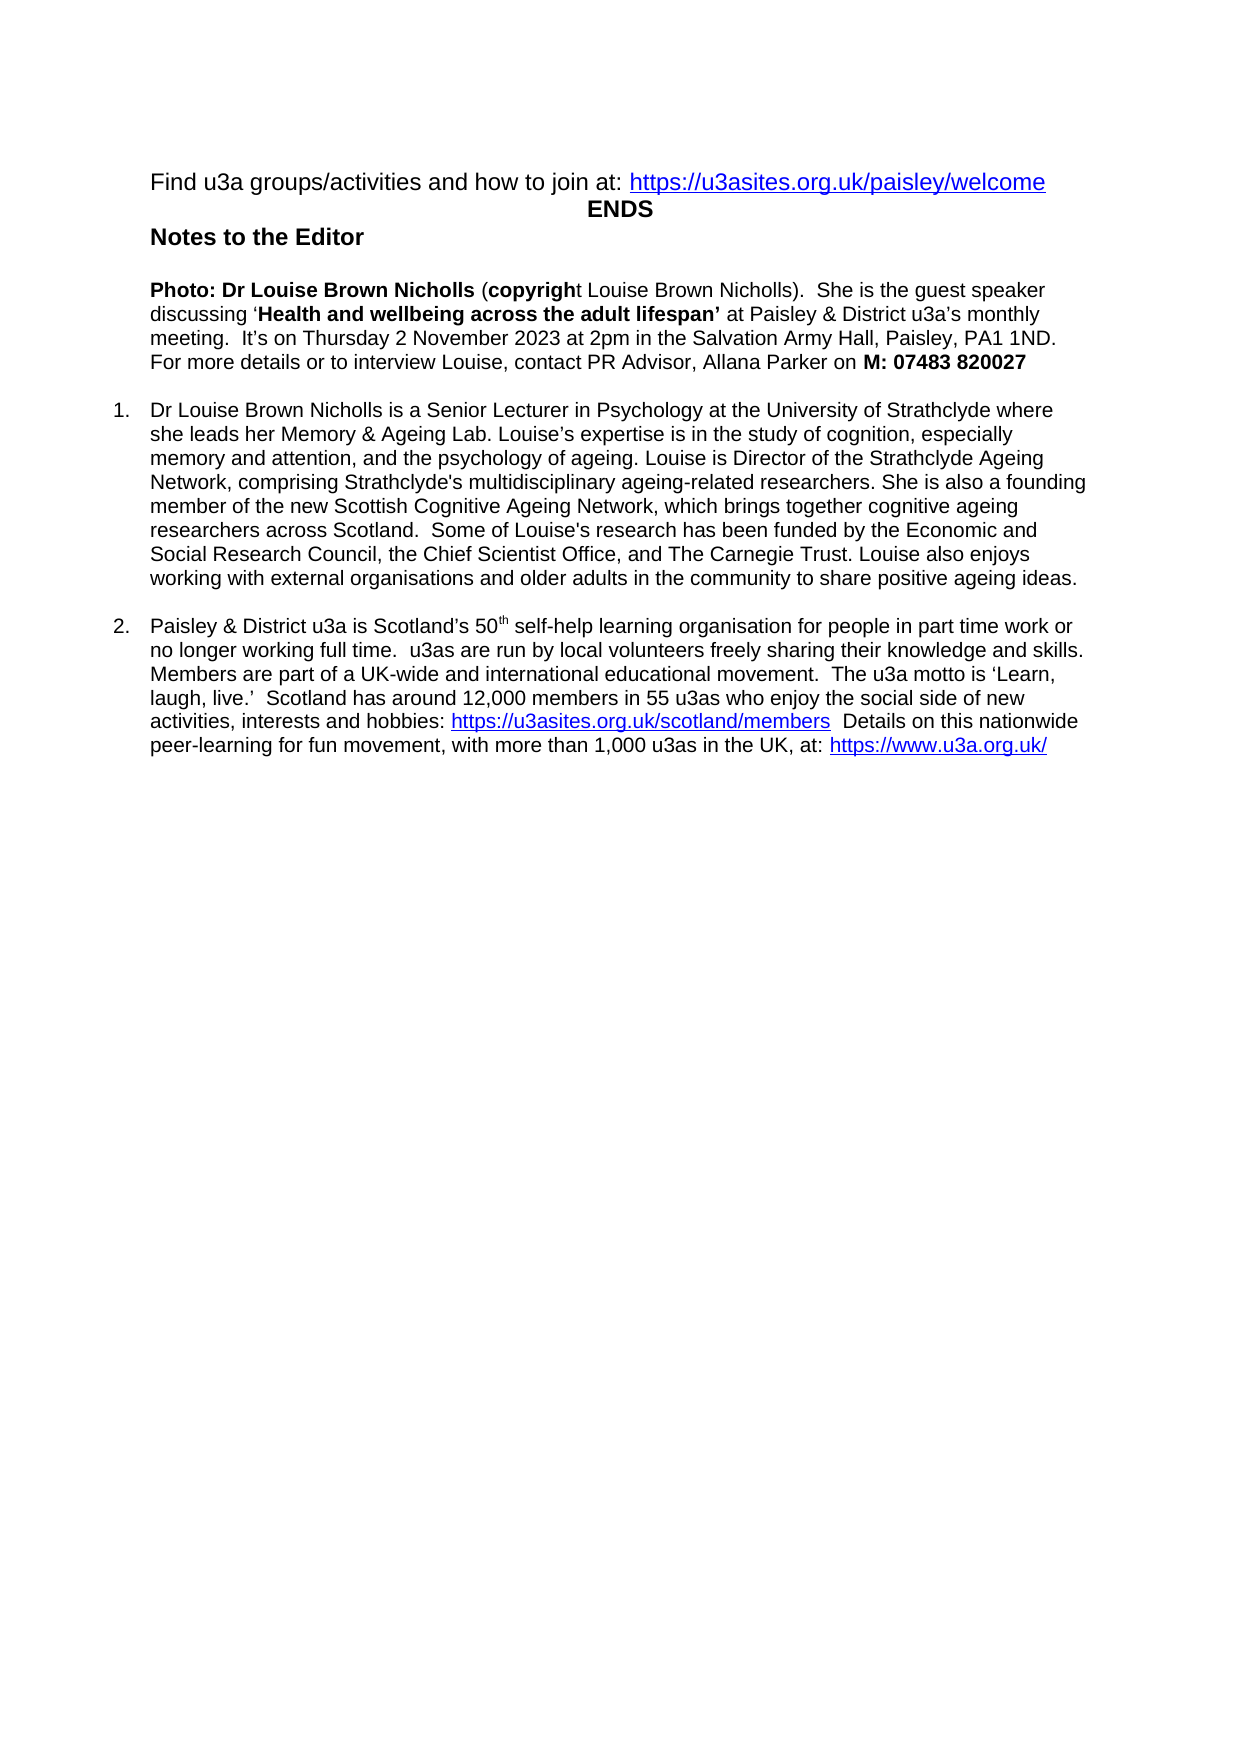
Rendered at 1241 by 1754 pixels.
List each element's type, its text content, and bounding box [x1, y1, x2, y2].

text Photo: Dr Louise Brown Nicholls (copyright Louise Brown Nicholls). She is the guest speaker discussing ‘Health and wellbeing across the adult lifespan’ at Paisley & District u3a’s monthly meeting. It’s on Thursday 2 November 2023 at 2pm in the Salvation Army Hall, Paisley, PA1 1ND. For more details or to interview Louise, contact PR Advisor, Allana Parker on M: 07483 820027 [150, 278, 1090, 374]
text Find u3a groups/activities and how to join at: https://u3asites.org.uk/paisley/welcome [150, 168, 1090, 195]
text Notes to the Editor [150, 223, 1090, 250]
text ENDS [150, 195, 1090, 223]
list Paisley & District u3a is Scotland’s 50th self-help learning organisation for people in part time work or no longer working full time. u3as are run by local volunteers freely sharing their knowledge and skills. Members are part of a UK-wide and international educational movement. The u3a motto is ‘Learn, laugh, live.’ Scotland has around 12,000 members in 55 u3as who enjoy the social side of new activities, interests and hobbies: https://u3asites.org.uk/scotland/members Details on this nationwide peer-learning for fun movement, with more than 1,000 u3as in the UK, at: https://www.u3a.org.uk/ [113, 613, 1090, 757]
list Dr Louise Brown Nicholls is a Senior Lecturer in Psychology at the University of Strathclyde where she leads her Memory & Ageing Lab. Louise’s expertise is in the study of cognition, especially memory and attention, and the psychology of ageing. Louise is Director of the Strathclyde Ageing Network, comprising Strathclyde's multidisciplinary ageing-related researchers. She is also a founding member of the new Scottish Cognitive Ageing Network, which brings together cognitive ageing researchers across Scotland. Some of Louise's research has been funded by the Economic and Social Research Council, the Chief Scientist Office, and The Carnegie Trust. Louise also enjoys working with external organisations and older adults in the community to share positive ageing ideas. [113, 398, 1090, 589]
